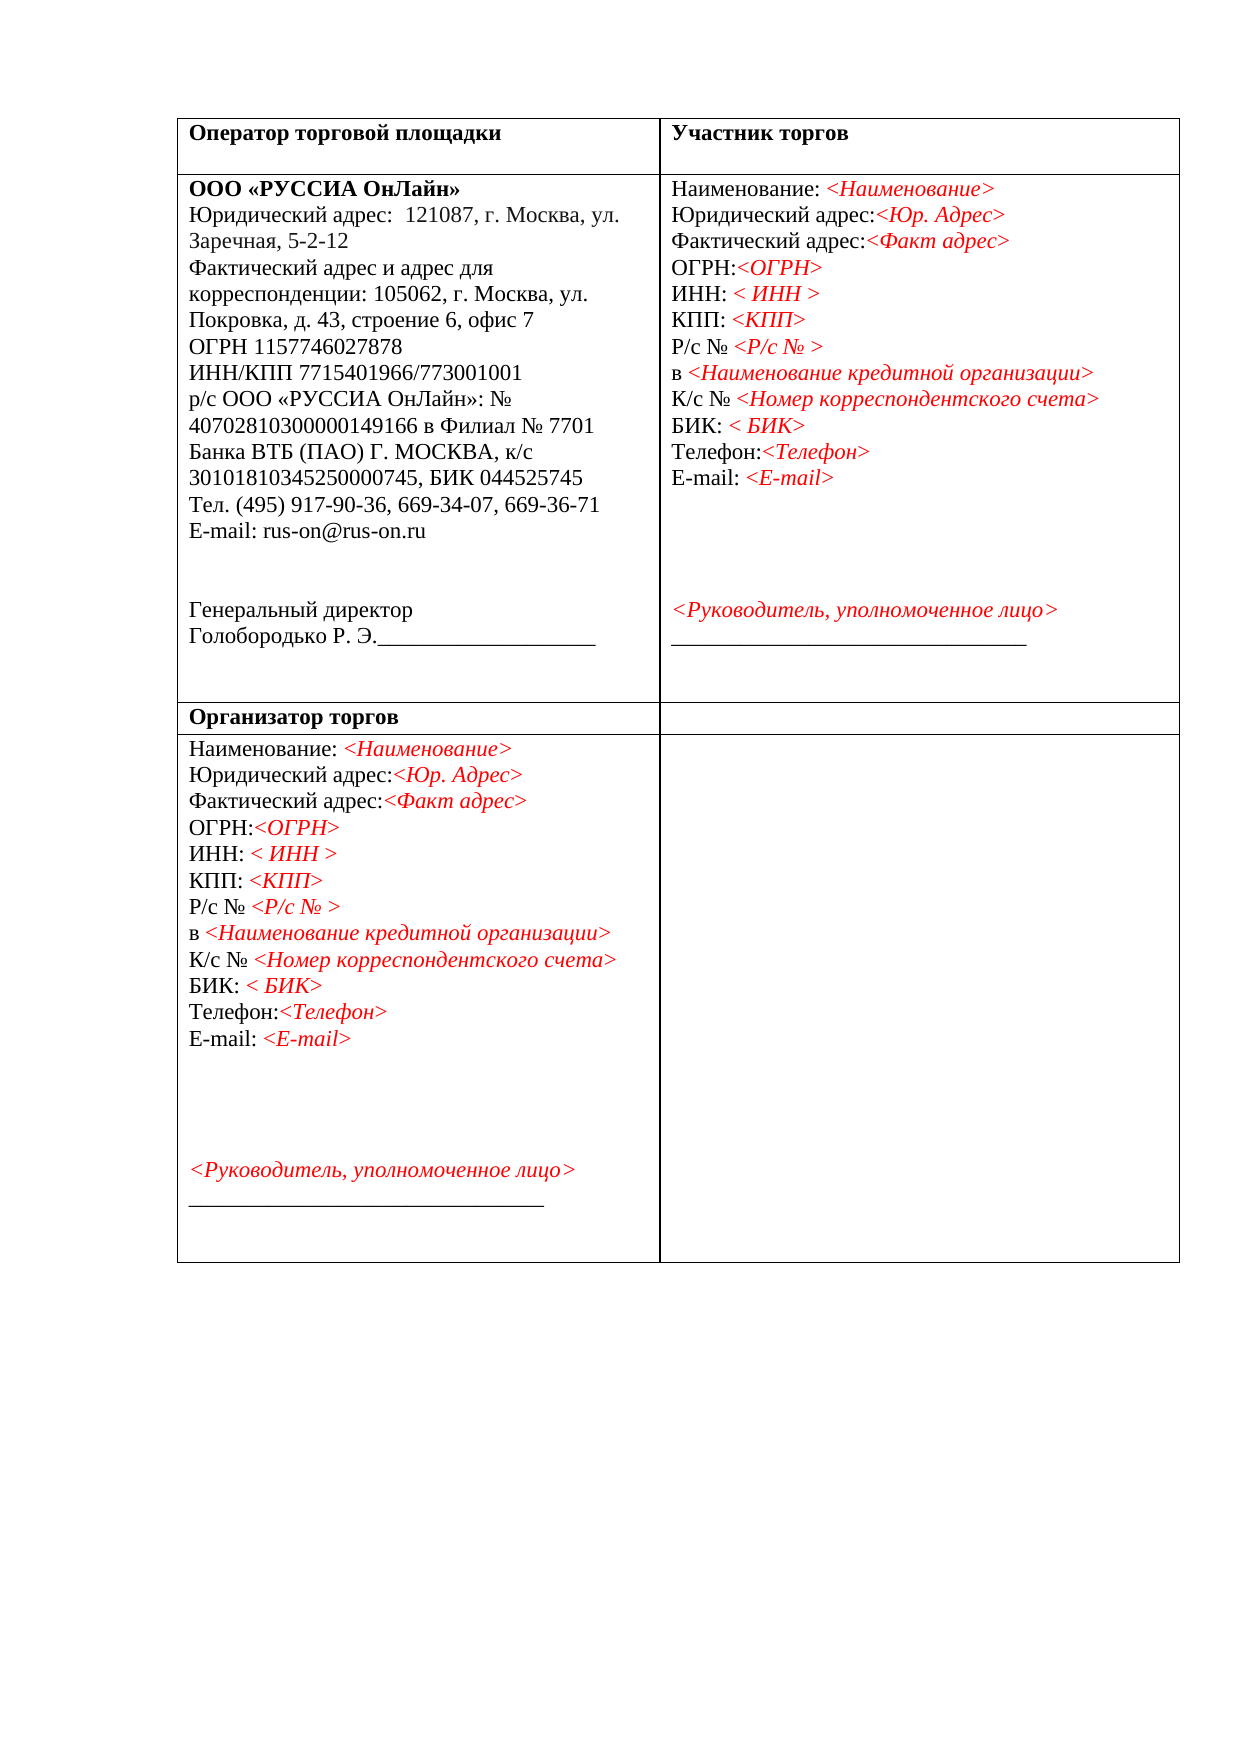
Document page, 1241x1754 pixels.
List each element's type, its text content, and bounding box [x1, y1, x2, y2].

table_cell ООО «РУССИА ОнЛайн» Юридический адрес: 121087, г. Москва, ул. Заречная, 5-2-12 Фактический адрес и адрес для корреспонденции: 105062, г. Москва, ул. Покровка, д. 43, строение 6, офис 7 ОГРН 1157746027878 ИНН/КПП 7715401966/773001001 р/с ООО «РУССИА ОнЛайн»: № 40702810300000149166 в Филиал № 7701 Банка ВТБ (ПАО) Г. МОСКВА, к/с 30101810345250000745, БИК 044525745 Тел. (495) 917-90-36, 669-34-07, 669-36-71 E-mail: rus-on@rus-on.ru Генеральный директор Голобородько Р. Э.___________________ [178, 175, 659, 702]
table_cell Организатор торгов [178, 703, 659, 734]
table_cell [661, 735, 1179, 1262]
table_cell [661, 703, 1179, 734]
table_cell Наименование: <Наименование> Юридический адрес:<Юр. Адрес> Фактический адрес:<Факт адрес> ОГРН:<ОГРН> ИНН: < ИНН > КПП: <КПП> Р/с № <Р/с № > в <Наименование кредитной организации> К/с № <Номер корреспондентского счета> БИК: < БИК> Телефон:<Телефон> E-mail: <E-mail> <Руководитель, уполномоченное лицо> _______________________________ [178, 735, 659, 1262]
table_header Участник торгов [661, 119, 1179, 173]
table_header Оператор торговой площадки [178, 119, 659, 173]
table_cell Наименование: <Наименование> Юридический адрес:<Юр. Адрес> Фактический адрес:<Факт адрес> ОГРН:<ОГРН> ИНН: < ИНН > КПП: <КПП> Р/с № <Р/с № > в <Наименование кредитной организации> К/с № <Номер корреспондентского счета> БИК: < БИК> Телефон:<Телефон> E-mail: <E-mail> <Руководитель, уполномоченное лицо> _______________________________ [661, 175, 1179, 702]
